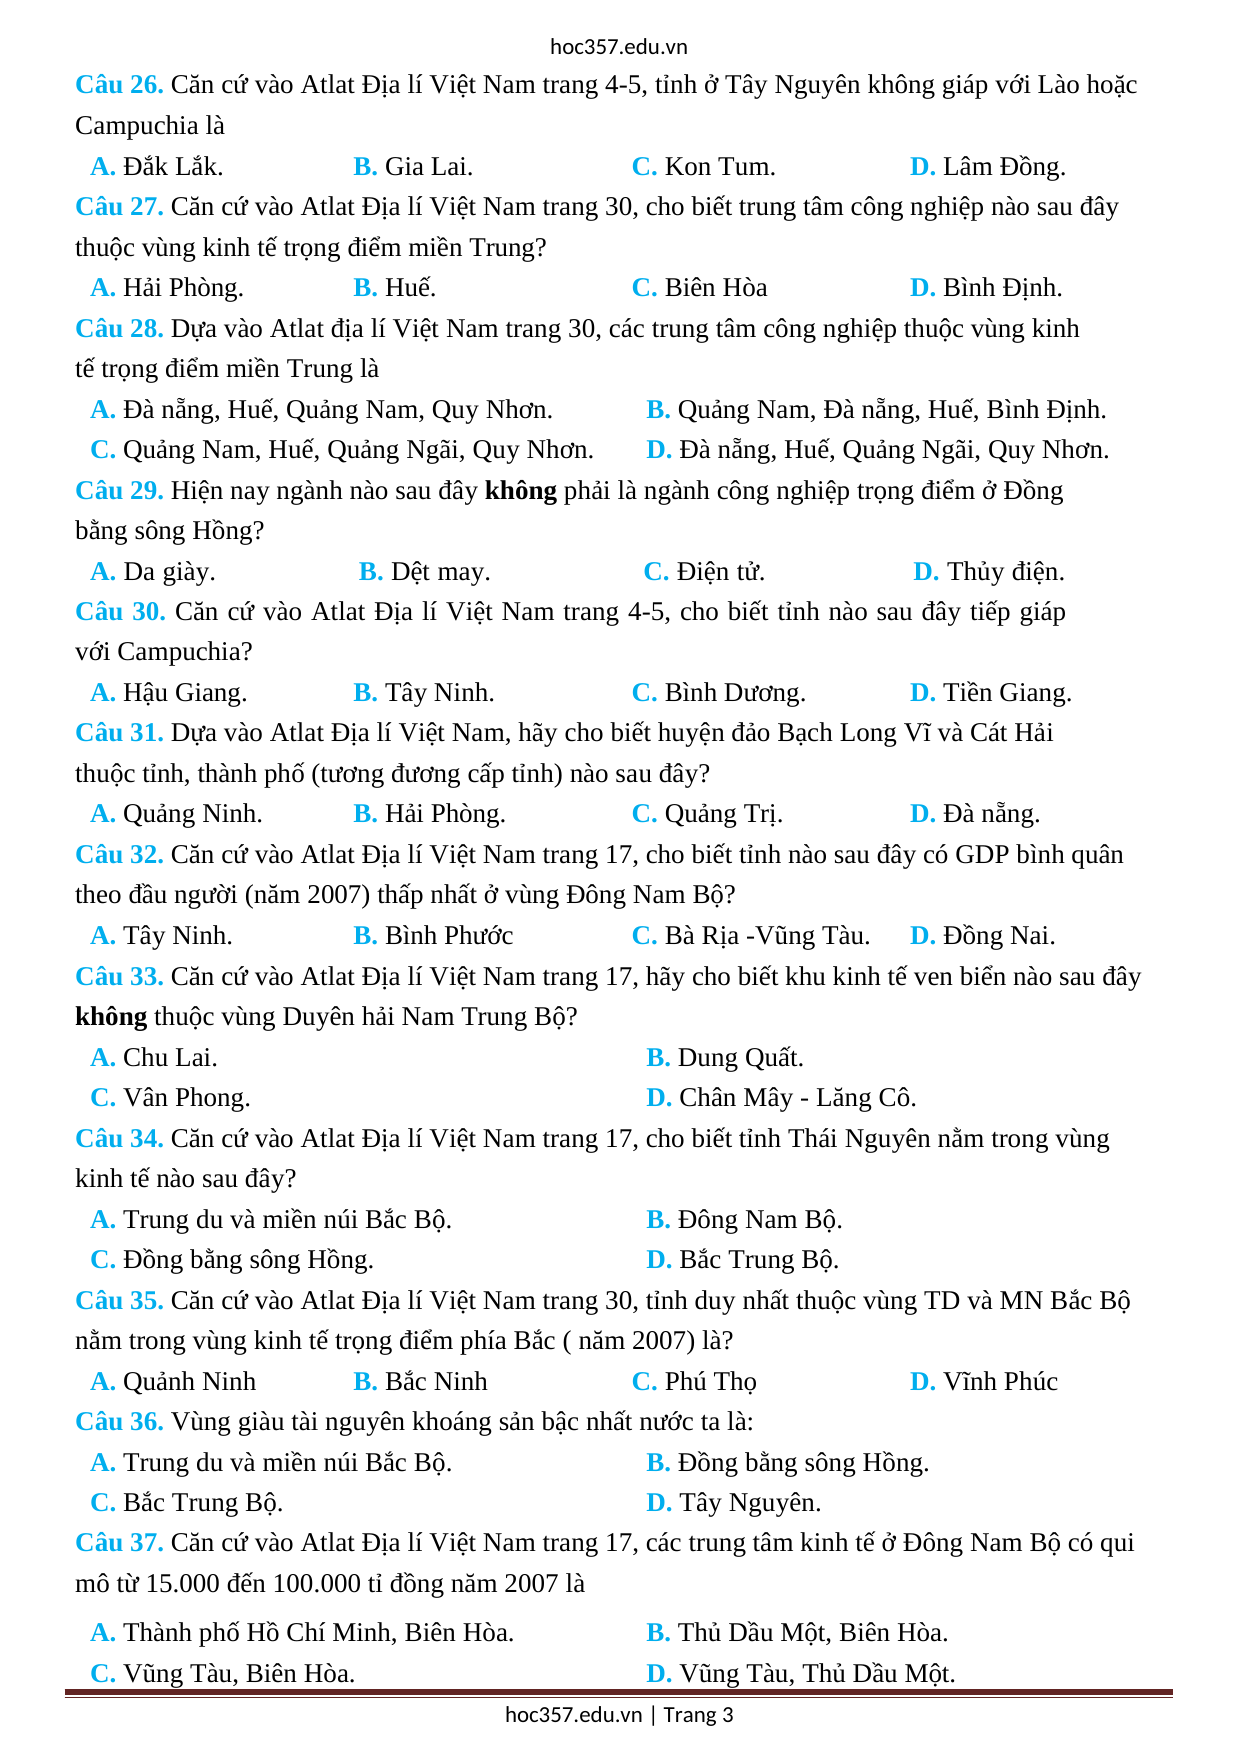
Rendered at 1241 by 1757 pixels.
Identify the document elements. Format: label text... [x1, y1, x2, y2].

text C. Đồng bằng sông Hồng. D. Bắc Trung Bộ. [90, 1243, 1173, 1274]
text Câu 33. Căn cứ vào Atlat Địa lí Việt Nam trang 17, hãy cho biết khu kinh tế ven biển nào sau đây [75, 959, 1173, 991]
text A. Trung du và miền núi Bắc Bộ. B. Đồng bằng sông Hồng. [90, 1446, 1173, 1477]
text A. Hải Phòng. B. Huế. C. Biên Hòa D. Bình Định. Câu 28. Dựa vào Atlat địa lí Việt Nam trang 30, các trung tâm công nghiệp thuộc vùng kinh tế trọng điểm miền Trung là [75, 271, 1104, 383]
text C. Vũng Tàu, Biên Hòa. D. Vũng Tàu, Thủ Dầu Một. [90, 1657, 1173, 1688]
text C. Vân Phong. D. Chân Mây - Lăng Cô. [90, 1081, 1173, 1112]
text Câu 26. Căn cứ vào Atlat Địa lí Việt Nam trang 4-5, tỉnh ở Tây Nguyên không giáp với Lào hoặc Campuchia là [75, 68, 1164, 140]
text A. Quảng Ninh. B. Hải Phòng. C. Quảng Trị. D. Đà nẵng. [90, 797, 1173, 828]
text A. Da giày. B. Dệt may. C. Điện tử. D. Thủy điện. Câu 30. Căn cứ vào Atlat Địa lí Việt Nam trang 4-5, cho biết tỉnh nào sau đây tiếp giáp với Campuchia? [75, 555, 1066, 666]
text A. Quảnh Ninh B. Bắc Ninh C. Phú Thọ D. Vĩnh Phúc [90, 1365, 1173, 1396]
text Câu 35. Căn cứ vào Atlat Địa lí Việt Nam trang 30, tỉnh duy nhất thuộc vùng TD và MN Bắc Bộ nằm trong vùng kinh tế trọng điểm phía Bắc ( năm 2007) là? [75, 1284, 1164, 1355]
text A. Thành phố Hồ Chí Minh, Biên Hòa. B. Thủ Dầu Một, Biên Hòa. [90, 1617, 1173, 1648]
text A. Tây Ninh. B. Bình Phước C. Bà Rịa -Vũng Tàu. D. Đồng Nai. [90, 919, 1173, 950]
text A. Đà nẵng, Huế, Quảng Nam, Quy Nhơn. B. Quảng Nam, Đà nẵng, Huế, Bình Định. [90, 393, 1173, 424]
text A. Hậu Giang. B. Tây Ninh. C. Bình Dương. D. Tiền Giang. Câu 31. Dựa vào Atlat Địa lí Việt Nam, hãy cho biết huyện đảo Bạch Long Vĩ và Cát Hải thuộc tỉnh, thành phố (tương đương cấp tỉnh) nào sau đây? [75, 676, 1118, 788]
text Câu 37. Căn cứ vào Atlat Địa lí Việt Nam trang 17, các trung tâm kinh tế ở Đông Nam Bộ có qui mô từ 15.000 đến 100.000 tỉ đồng năm 2007 là [75, 1526, 1149, 1598]
text A. Trung du và miền núi Bắc Bộ. B. Đông Nam Bộ. [90, 1203, 1173, 1234]
text A. Đắk Lắk. B. Gia Lai. C. Kon Tum. D. Lâm Đồng. [90, 150, 1173, 181]
text Câu 27. Căn cứ vào Atlat Địa lí Việt Nam trang 30, cho biết trung tâm công nghiệp nào sau đây thuộc vùng kinh tế trọng điểm miền Trung? [75, 190, 1153, 262]
text C. Quảng Nam, Huế, Quảng Ngãi, Quy Nhơn. D. Đà nẵng, Huế, Quảng Ngãi, Quy Nhơn. Câu 29. Hiện nay ngành nào sau đây không phải là ngành công nghiệp trọng điểm ở Đồng bằng sông Hồng? [75, 433, 1120, 545]
text Câu 34. Căn cứ vào Atlat Địa lí Việt Nam trang 17, cho biết tỉnh Thái Nguyên nằm trong vùng kinh tế nào sau đây? [75, 1122, 1164, 1193]
text C. Bắc Trung Bộ. D. Tây Nguyên. [90, 1486, 1173, 1517]
text Câu 32. Căn cứ vào Atlat Địa lí Việt Nam trang 17, cho biết tỉnh nào sau đây có GDP bình quân theo đầu người (năm 2007) thấp nhất ở vùng Đông Nam Bộ? [75, 838, 1158, 909]
text Câu 36. Vùng giàu tài nguyên khoáng sản bậc nhất nước ta là: [75, 1405, 1173, 1436]
text không thuộc vùng Duyên hải Nam Trung Bộ? [75, 1000, 1173, 1031]
text A. Chu Lai. B. Dung Quất. [90, 1041, 1173, 1072]
